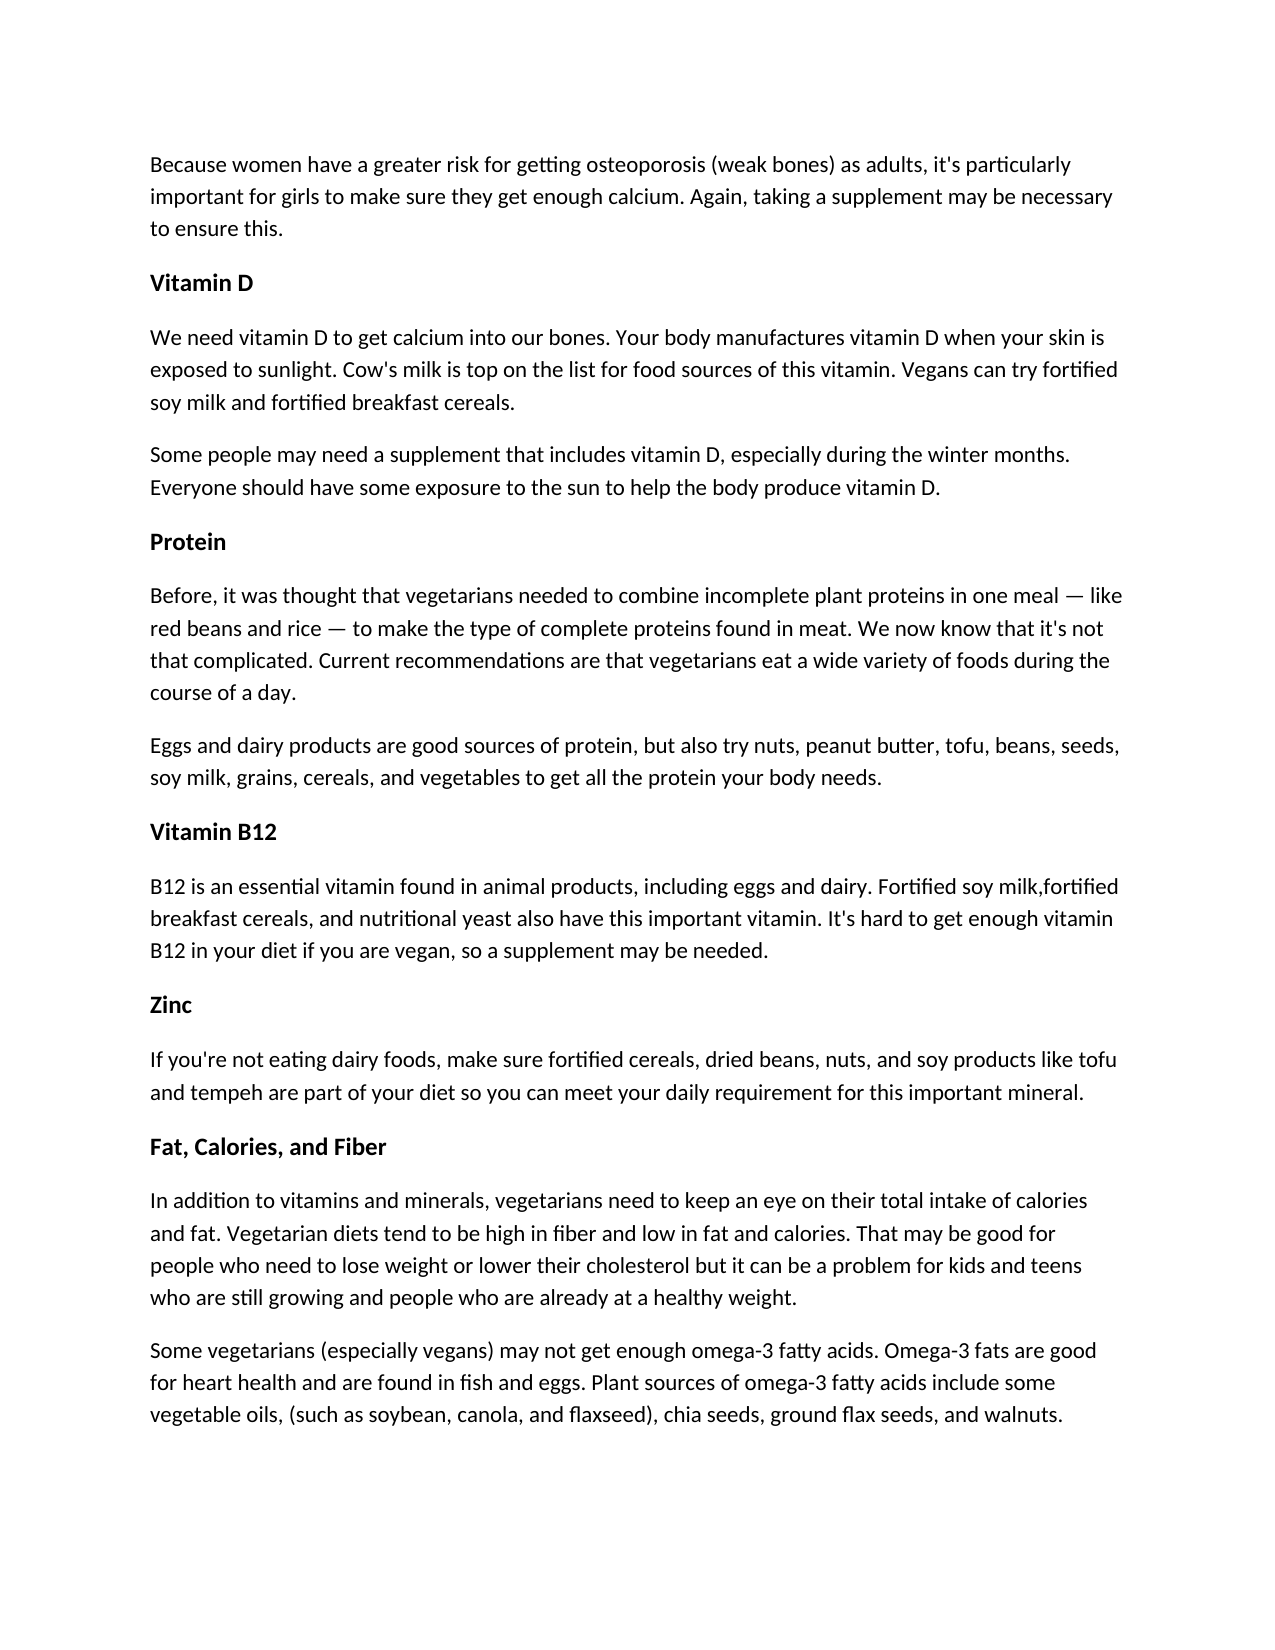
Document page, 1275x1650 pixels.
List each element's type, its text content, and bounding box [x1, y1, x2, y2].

text Eggs and dairy products are good sources of protein, but also try nuts, peanut butter, tofu, beans, seeds, soy milk, grains, cereals, and vegetables to get all the protein your body needs. [150, 731, 1125, 791]
text Before, it was thought that vegetarians needed to combine incomplete plant proteins in one meal — like red beans and rice — to make the type of complete proteins found in meat. We now know that it's not that complicated. Current recommendations are that vegetarians eat a wide variety of foods during the course of a day. [150, 582, 1125, 706]
text We need vitamin D to get calcium into our bones. Your body manufactures vitamin D when your skin is exposed to sunlight. Cow's milk is top on the list for food sources of this vitamin. Vegans can try fortified soy milk and fortified breakfast cereals. [150, 323, 1125, 416]
text Zinc [150, 990, 1125, 1020]
text Some vegetarians (especially vegans) may not get enough omega-3 fatty acids. Omega-3 fats are good for heart health and are found in fish and eggs. Plant sources of omega-3 fatty acids include some vegetable oils, (such as soybean, canola, and flaxseed), chia seeds, ground flax seeds, and walnuts. [150, 1336, 1125, 1428]
text If you're not eating dairy foods, make sure fortified cereals, dried beans, nuts, and soy products like tofu and tempeh are part of your diet so you can meet your daily requirement for this important mineral. [150, 1046, 1125, 1106]
text Some people may need a supplement that includes vitamin D, especially during the winter months. Everyone should have some exposure to the sun to help the body produce vitamin D. [150, 441, 1125, 501]
text Because women have a greater risk for getting osteoporosis (weak bones) as adults, it's particularly important for girls to make sure they get enough calcium. Again, taking a supplement may be necessary to ensure this. [150, 150, 1125, 242]
text In addition to vitamins and minerals, vegetarians need to keep an eye on their total intake of calories and fat. Vegetarian diets tend to be high in fiber and low in fat and calories. That may be good for people who need to lose weight or lower their cholesterol but it can be a problem for kids and teens who are still growing and people who are already at a healthy weight. [150, 1187, 1125, 1311]
text Fat, Calories, and Fiber [150, 1131, 1125, 1161]
text Vitamin D [150, 267, 1125, 298]
text Vitamin B12 [150, 816, 1125, 847]
text B12 is an essential vitamin found in animal products, including eggs and dairy. Fortified soy milk,fortified breakfast cereals, and nutritional yeast also have this important vitamin. It's hard to get enough vitamin B12 in your diet if you are vegan, so a supplement may be needed. [150, 872, 1125, 965]
text Protein [150, 526, 1125, 556]
